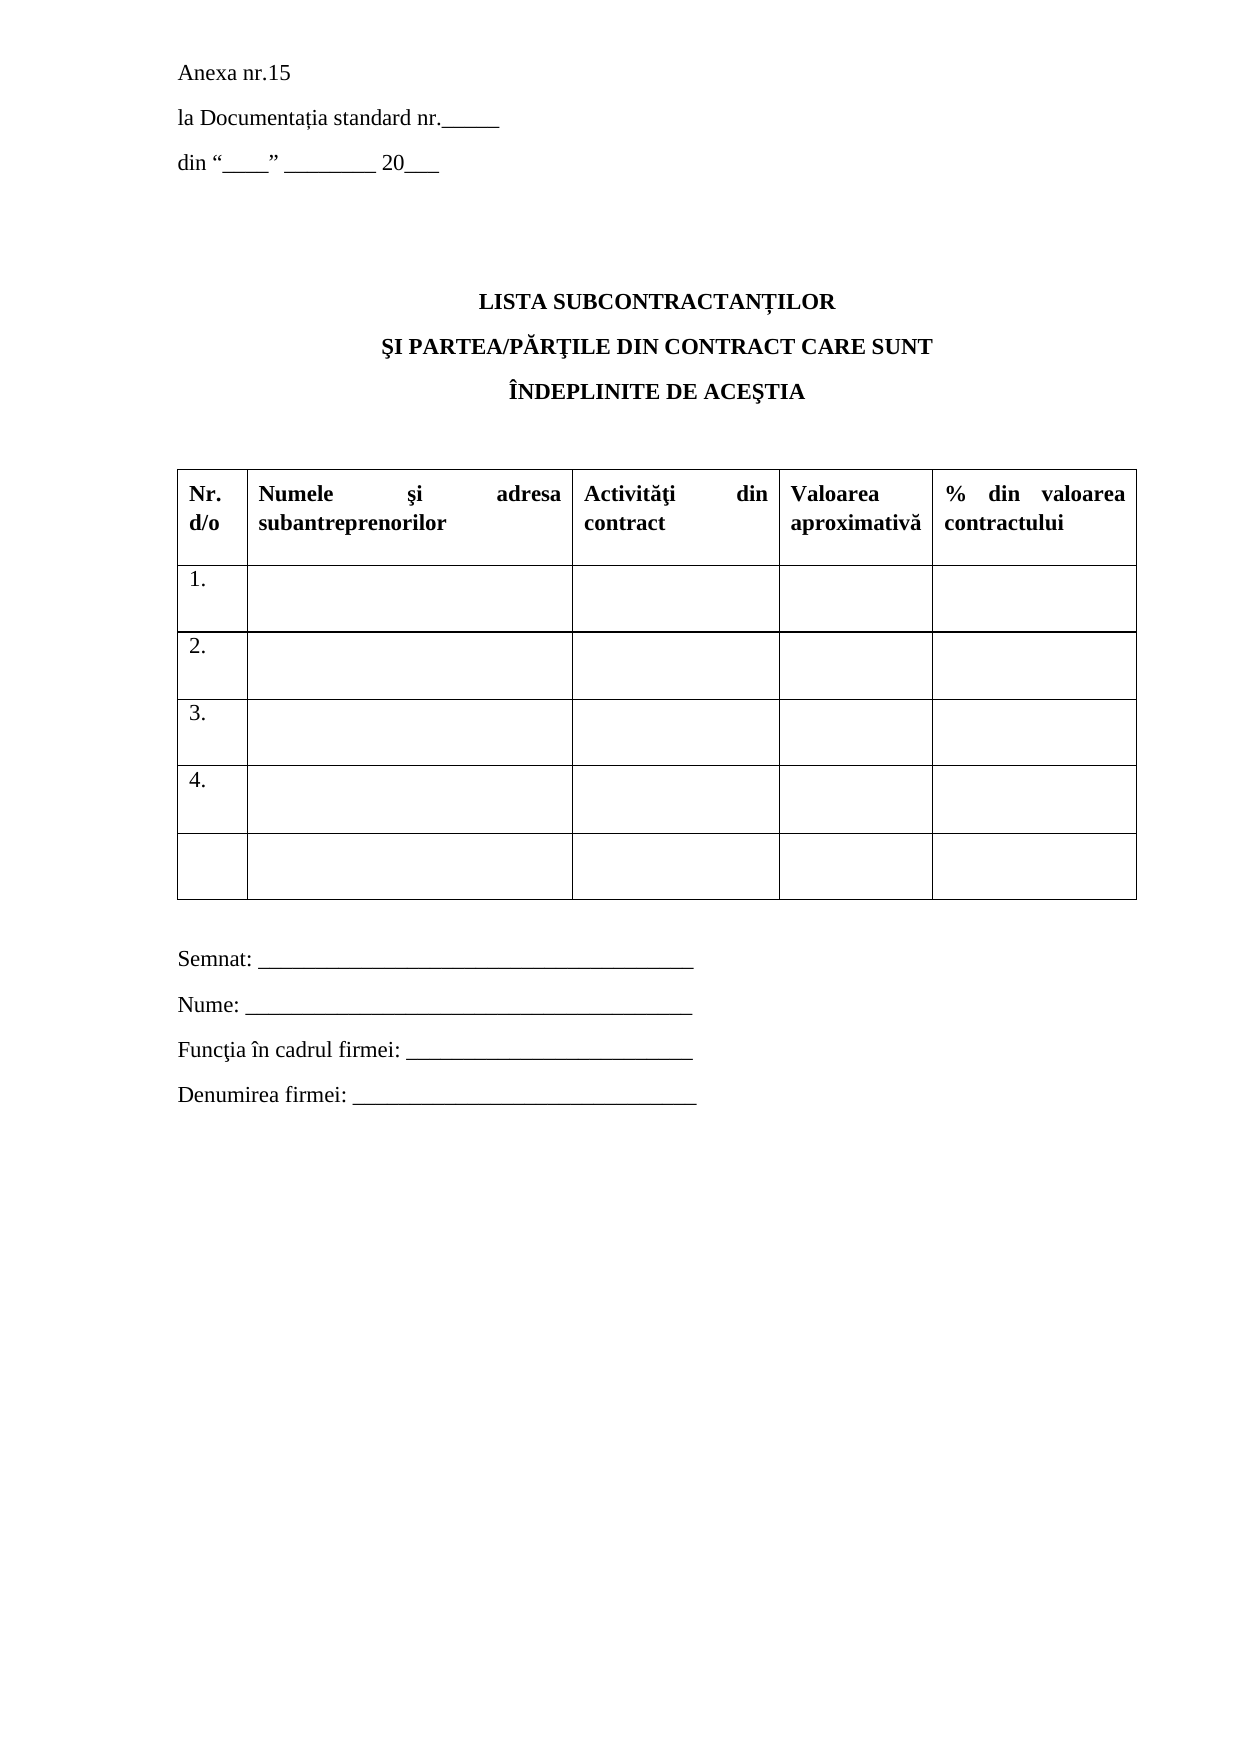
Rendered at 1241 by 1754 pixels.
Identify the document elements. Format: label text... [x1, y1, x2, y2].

table_header Numele şi adresa subantreprenorilor [248, 470, 572, 564]
table_header Valoarea aproximativă [780, 470, 932, 564]
text Anexa nr.15 [177, 59, 1137, 86]
table_cell [933, 766, 1136, 832]
table_cell [573, 566, 779, 631]
text Denumirea firmei: ______________________________ [177, 1081, 1137, 1107]
table_cell 1. [178, 566, 247, 631]
table_header % din valoarea contractului [933, 470, 1136, 564]
text din “____” ________ 20___ [177, 149, 1137, 176]
table_header Nr. d/o [178, 470, 247, 564]
table_cell [933, 633, 1136, 698]
table_cell [933, 566, 1136, 631]
text la Documentația standard nr._____ [177, 104, 1137, 131]
table_cell 4. [178, 766, 247, 832]
table_cell [573, 633, 779, 698]
table_cell [780, 700, 932, 765]
text LISTA SUBCONTRACTANȚILOR [177, 288, 1137, 314]
table_cell [248, 766, 572, 832]
text Nume: _______________________________________ [177, 991, 1137, 1017]
table_cell [933, 700, 1136, 765]
table_cell [178, 834, 247, 899]
table_cell [248, 700, 572, 765]
table_cell [780, 766, 932, 832]
table_cell [573, 834, 779, 899]
table_cell [248, 633, 572, 698]
table_cell [780, 633, 932, 698]
table_cell [780, 566, 932, 631]
table_cell [573, 700, 779, 765]
table_cell [573, 766, 779, 832]
table_cell 2. [178, 633, 247, 698]
text Funcţia în cadrul firmei: _________________________ [177, 1036, 1137, 1062]
table_cell [780, 834, 932, 899]
table_cell [933, 834, 1136, 899]
text Semnat: ______________________________________ [177, 946, 1137, 972]
table_cell [248, 566, 572, 631]
text ÎNDEPLINITE DE ACEŞTIA [177, 378, 1137, 405]
table_cell [248, 834, 572, 899]
table_header Activităţi din contract [573, 470, 779, 564]
text ŞI PARTEA/PĂRŢILE DIN CONTRACT CARE SUNT [177, 333, 1137, 360]
table_cell 3. [178, 700, 247, 765]
